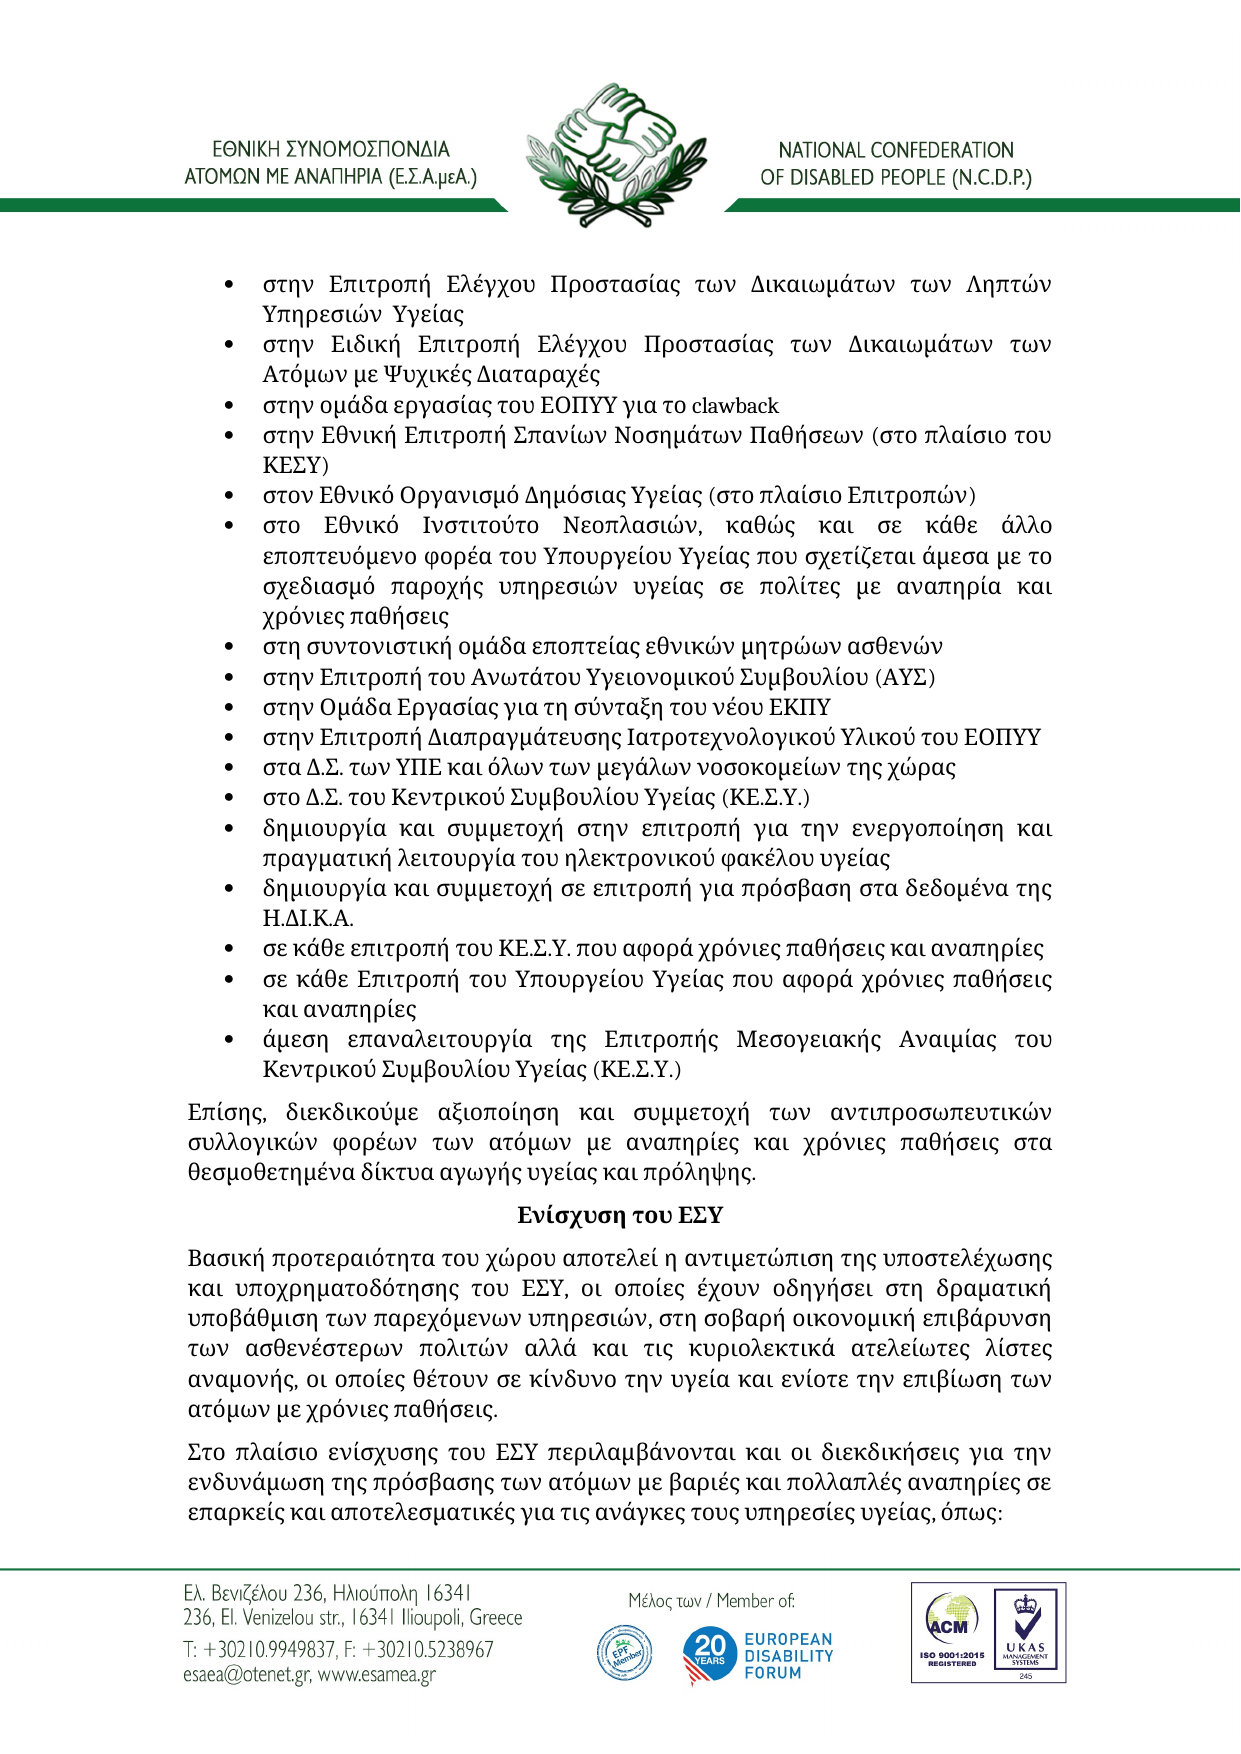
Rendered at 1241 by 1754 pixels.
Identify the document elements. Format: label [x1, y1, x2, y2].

picture [0, 29, 1240, 266]
picture [0, 1555, 1240, 1737]
